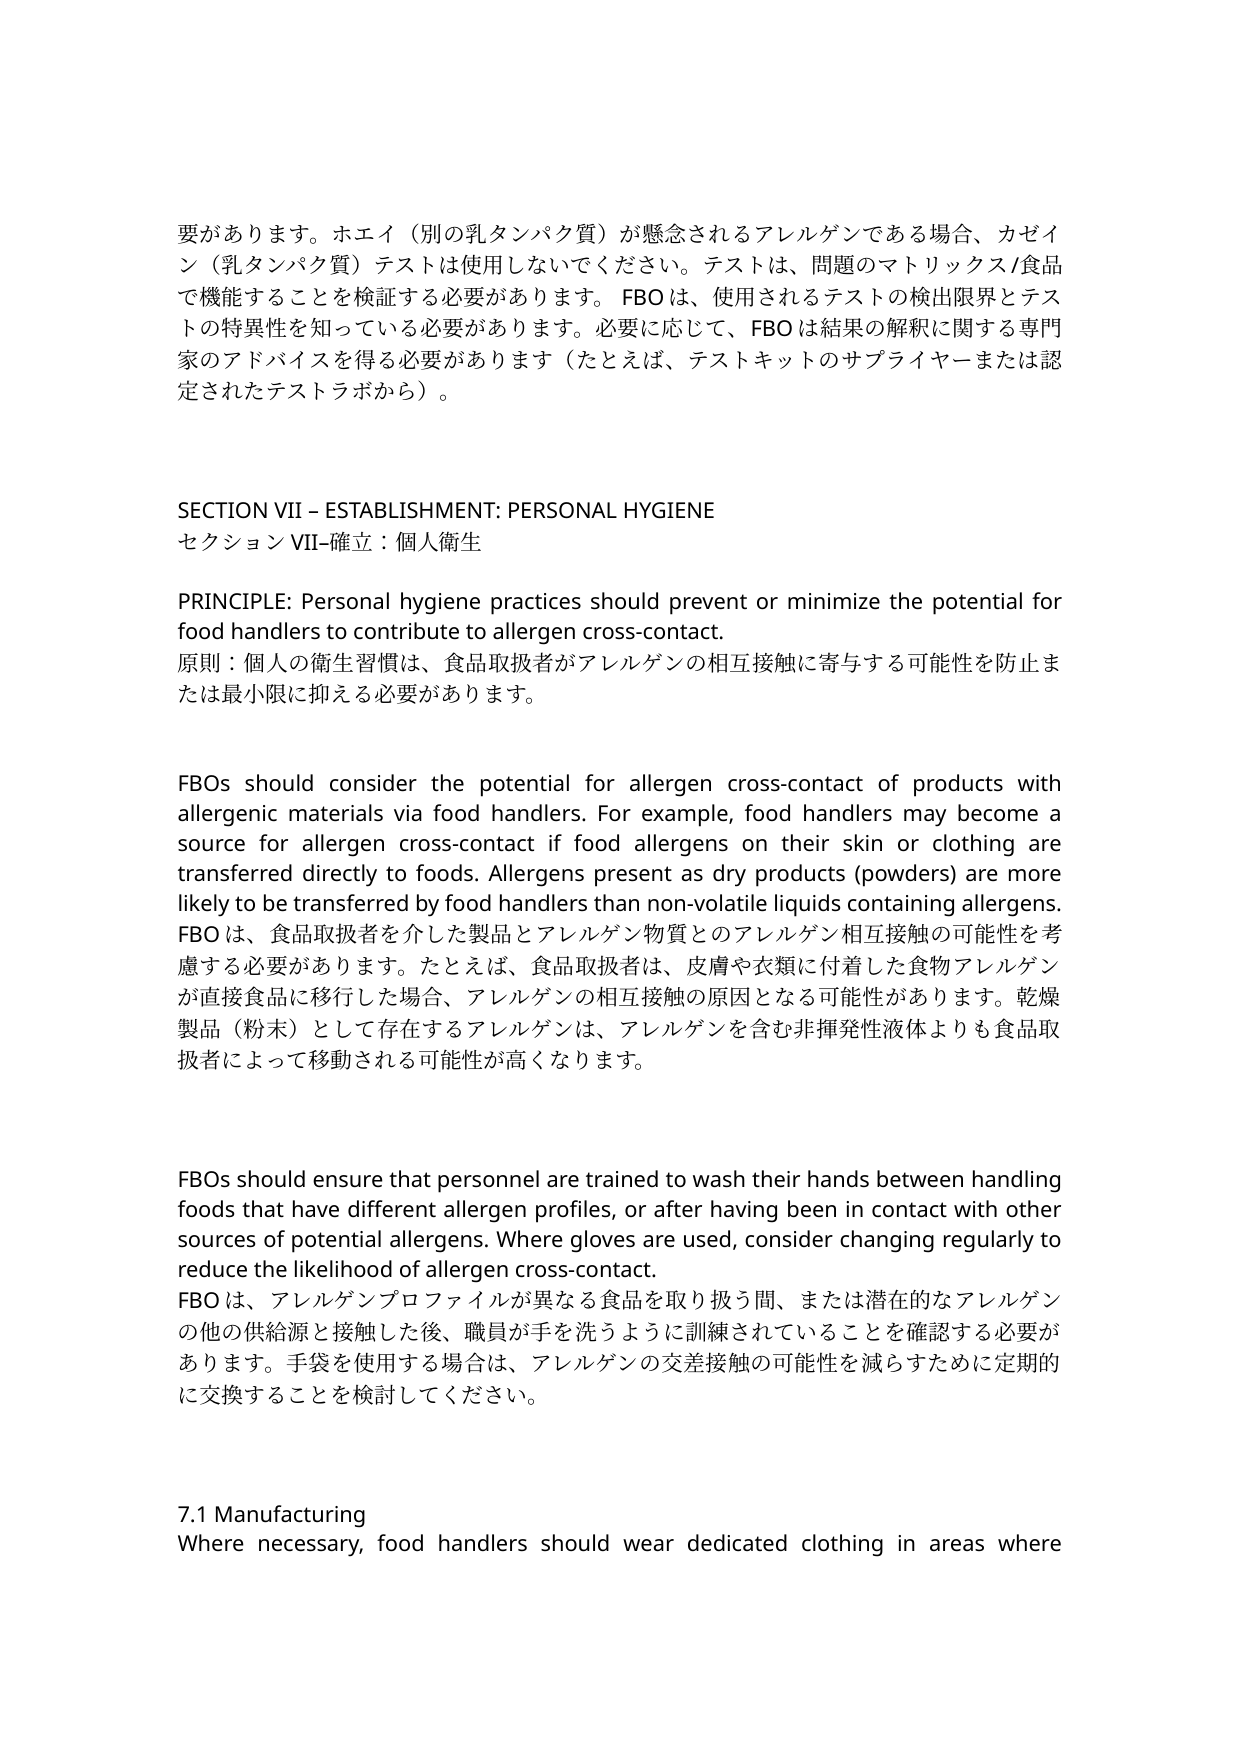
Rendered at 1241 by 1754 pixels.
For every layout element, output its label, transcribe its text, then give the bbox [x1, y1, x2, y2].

text FBOは、食品取扱者を介した製品とアレルゲン物質とのアレルゲン相互接触の可能性を考慮する必要があります。たとえば、食品取扱者は、皮膚や衣類に付着した食物アレルゲンが直接食品に移行した場合、アレルゲンの相互接触の原因となる可能性があります。乾燥製品（粉末）として存在するアレルゲンは、アレルゲンを含む非揮発性液体よりも食品取扱者によって移動される可能性が高くなります。 [177, 917, 1063, 1075]
text FBOは、アレルゲンプロファイルが異なる食品を取り扱う間、または潜在的なアレルゲンの他の供給源と接触した後、職員が手を洗うように訓練されていることを確認する必要があります。手袋を使用する場合は、アレルゲンの交差接触の可能性を減らすために定期的に交換することを検討してください。 [177, 1283, 1063, 1409]
text FBOs should consider the potential for allergen cross-contact of products with allergenic materials via food handlers. For example, food handlers may become a source for allergen cross-contact if food allergens on their skin or clothing are transferred directly to foods. Allergens present as dry products (powders) are more likely to be transferred by food handlers than non-volatile liquids containing allergens. [177, 768, 1063, 917]
text PRINCIPLE: Personal hygiene practices should prevent or minimize the potential for food handlers to contribute to allergen cross-contact. [177, 586, 1063, 646]
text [177, 217, 1063, 406]
text セクションVII–確立：個人衛生 [177, 525, 1063, 557]
text 7.1 Manufacturing [177, 1499, 1063, 1528]
text 原則：個人の衛生習慣は、食品取扱者がアレルゲンの相互接触に寄与する可能性を防止または最小限に抑える必要があります。 [177, 646, 1063, 709]
text FBOs should ensure that personnel are trained to wash their hands between handling foods that have different allergen profiles, or after having been in contact with other sources of potential allergens. Where gloves are used, consider changing regularly to reduce the likelihood of allergen cross-contact. [177, 1164, 1063, 1283]
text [177, 1528, 1063, 1558]
text SECTION VII – ESTABLISHMENT: PERSONAL HYGIENE [177, 495, 1063, 525]
